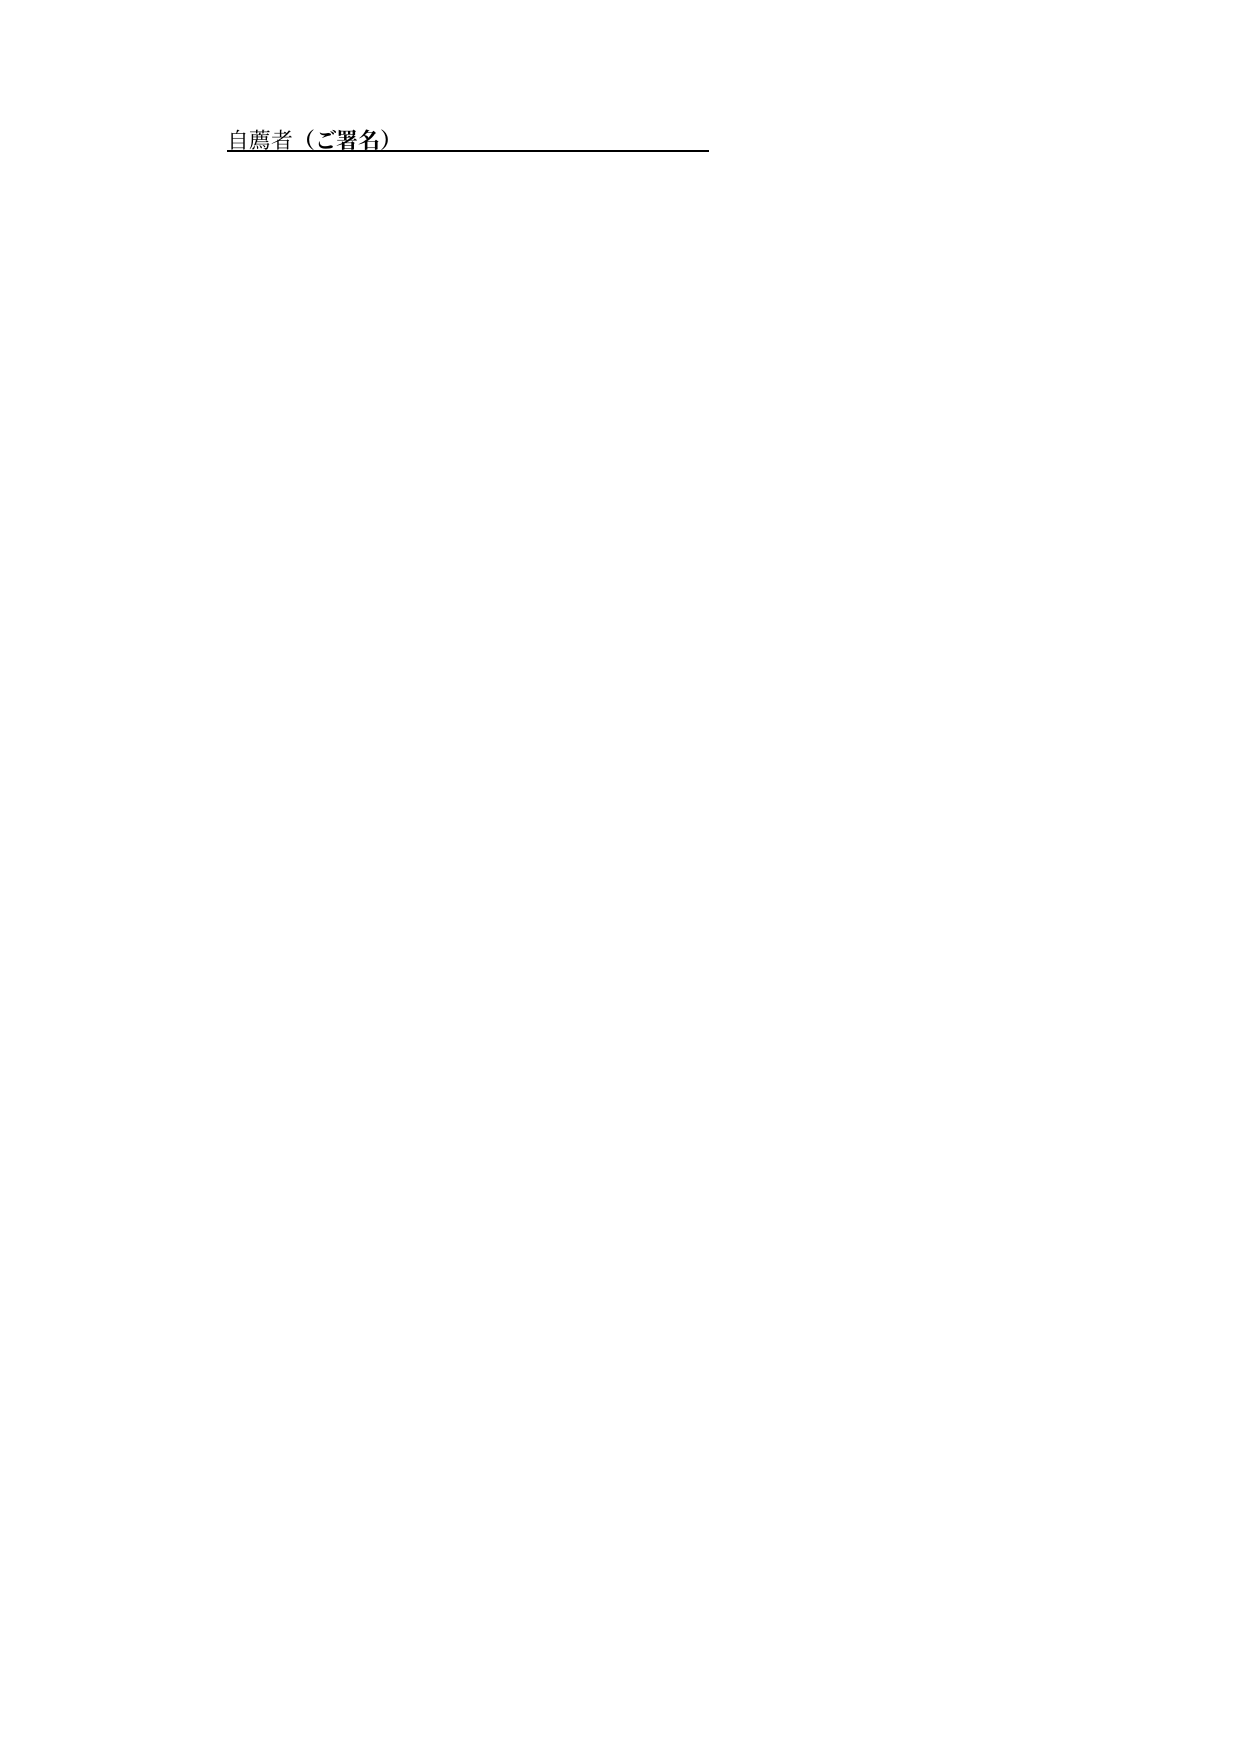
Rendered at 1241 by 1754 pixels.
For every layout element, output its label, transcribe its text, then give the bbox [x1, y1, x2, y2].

text 自薦者（ご署名） [227, 120, 1063, 157]
